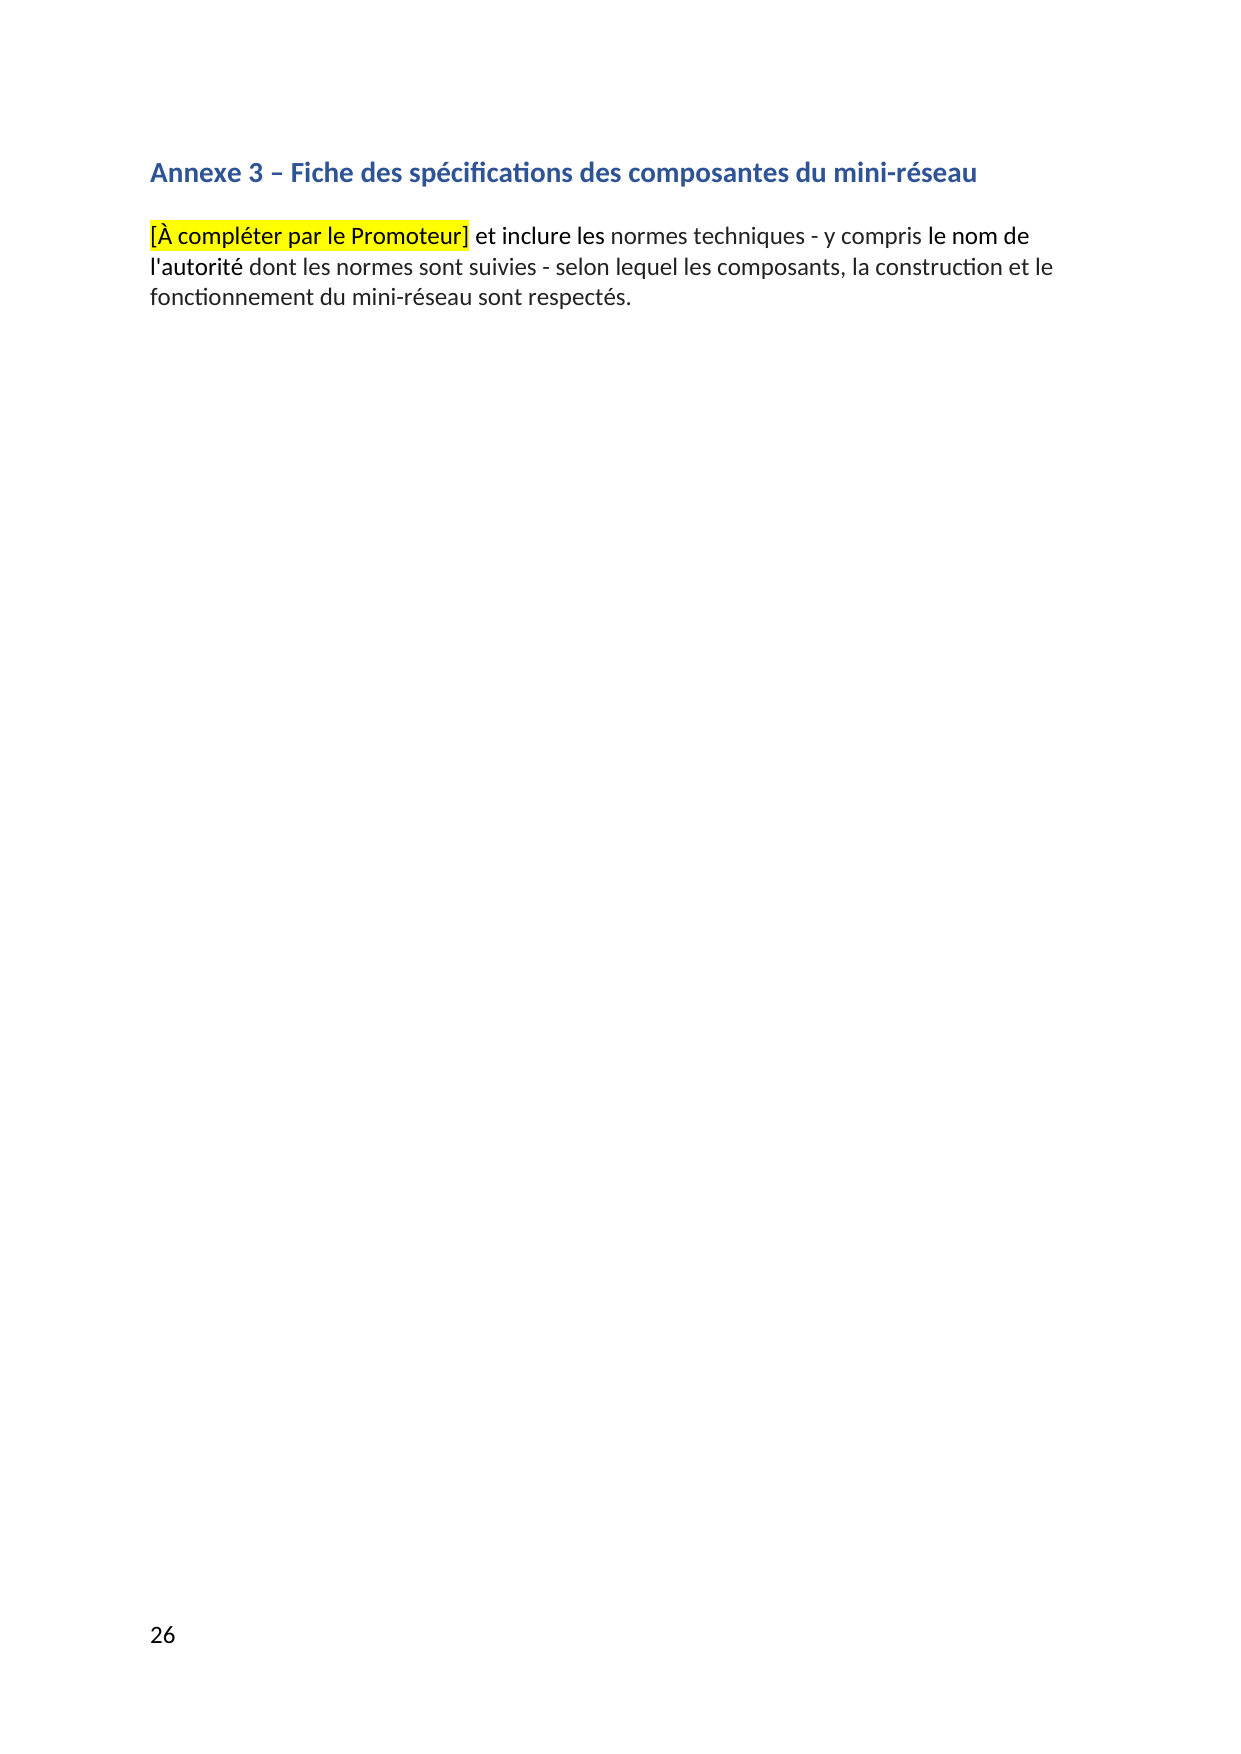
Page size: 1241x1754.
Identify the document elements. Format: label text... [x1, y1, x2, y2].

subtitle Annexe 3 – Fiche des spécifications des composantes du mini-réseau [150, 154, 1090, 190]
text [À compléter par le Promoteur] et inclure les normes techniques - y compris le nom de l'autorité dont les normes sont suivies - selon lequel les composants, la construction et le fonctionnement du mini-réseau sont respectés. [150, 220, 1090, 312]
